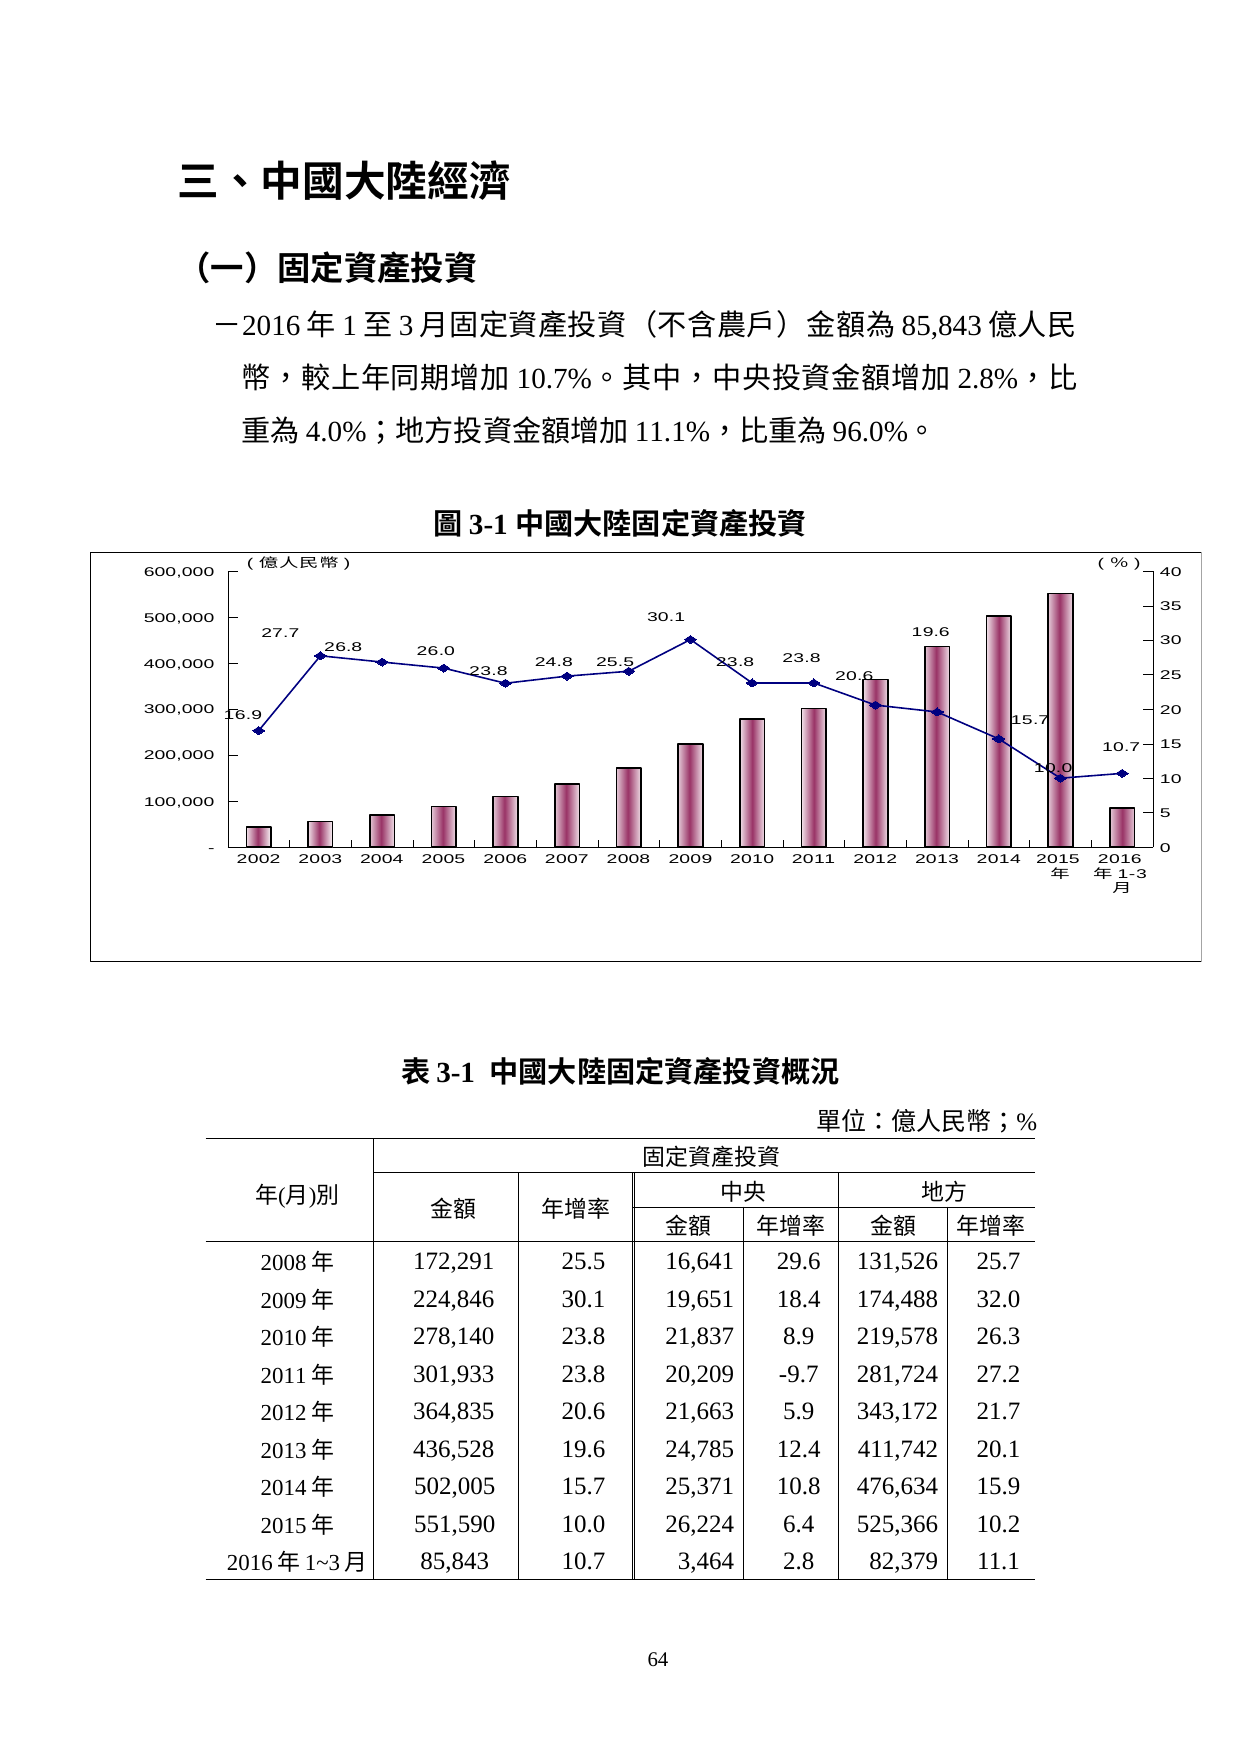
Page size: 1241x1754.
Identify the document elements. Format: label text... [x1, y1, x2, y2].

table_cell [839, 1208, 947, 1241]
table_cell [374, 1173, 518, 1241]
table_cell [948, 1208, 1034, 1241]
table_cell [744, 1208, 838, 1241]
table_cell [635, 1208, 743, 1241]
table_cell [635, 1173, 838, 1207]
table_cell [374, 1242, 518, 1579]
text 單位：億人民幣；% [177, 1102, 1037, 1138]
text （一）固定資產投資 [177, 242, 1069, 290]
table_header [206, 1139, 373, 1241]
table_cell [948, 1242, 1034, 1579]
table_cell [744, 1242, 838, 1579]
text 三、中國大陸經濟 [177, 148, 1063, 208]
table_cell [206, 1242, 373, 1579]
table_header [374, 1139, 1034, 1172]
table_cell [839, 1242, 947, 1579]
text 表3-1 中國大陸固定資產投資概況 [177, 1049, 1063, 1091]
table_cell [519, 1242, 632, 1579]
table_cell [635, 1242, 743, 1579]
text －2016年1至3月固定資產投資（不含農戶）金額為85,843億人民幣，較上年同期增加10.7%。其中，中央投資金額增加2.8%，比重為4.0%；地方投資金額增加11.1%，比重為96.0%。 [212, 302, 1078, 450]
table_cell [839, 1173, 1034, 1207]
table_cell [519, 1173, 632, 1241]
text 圖3-1 中國大陸固定資產投資 [177, 501, 1063, 543]
